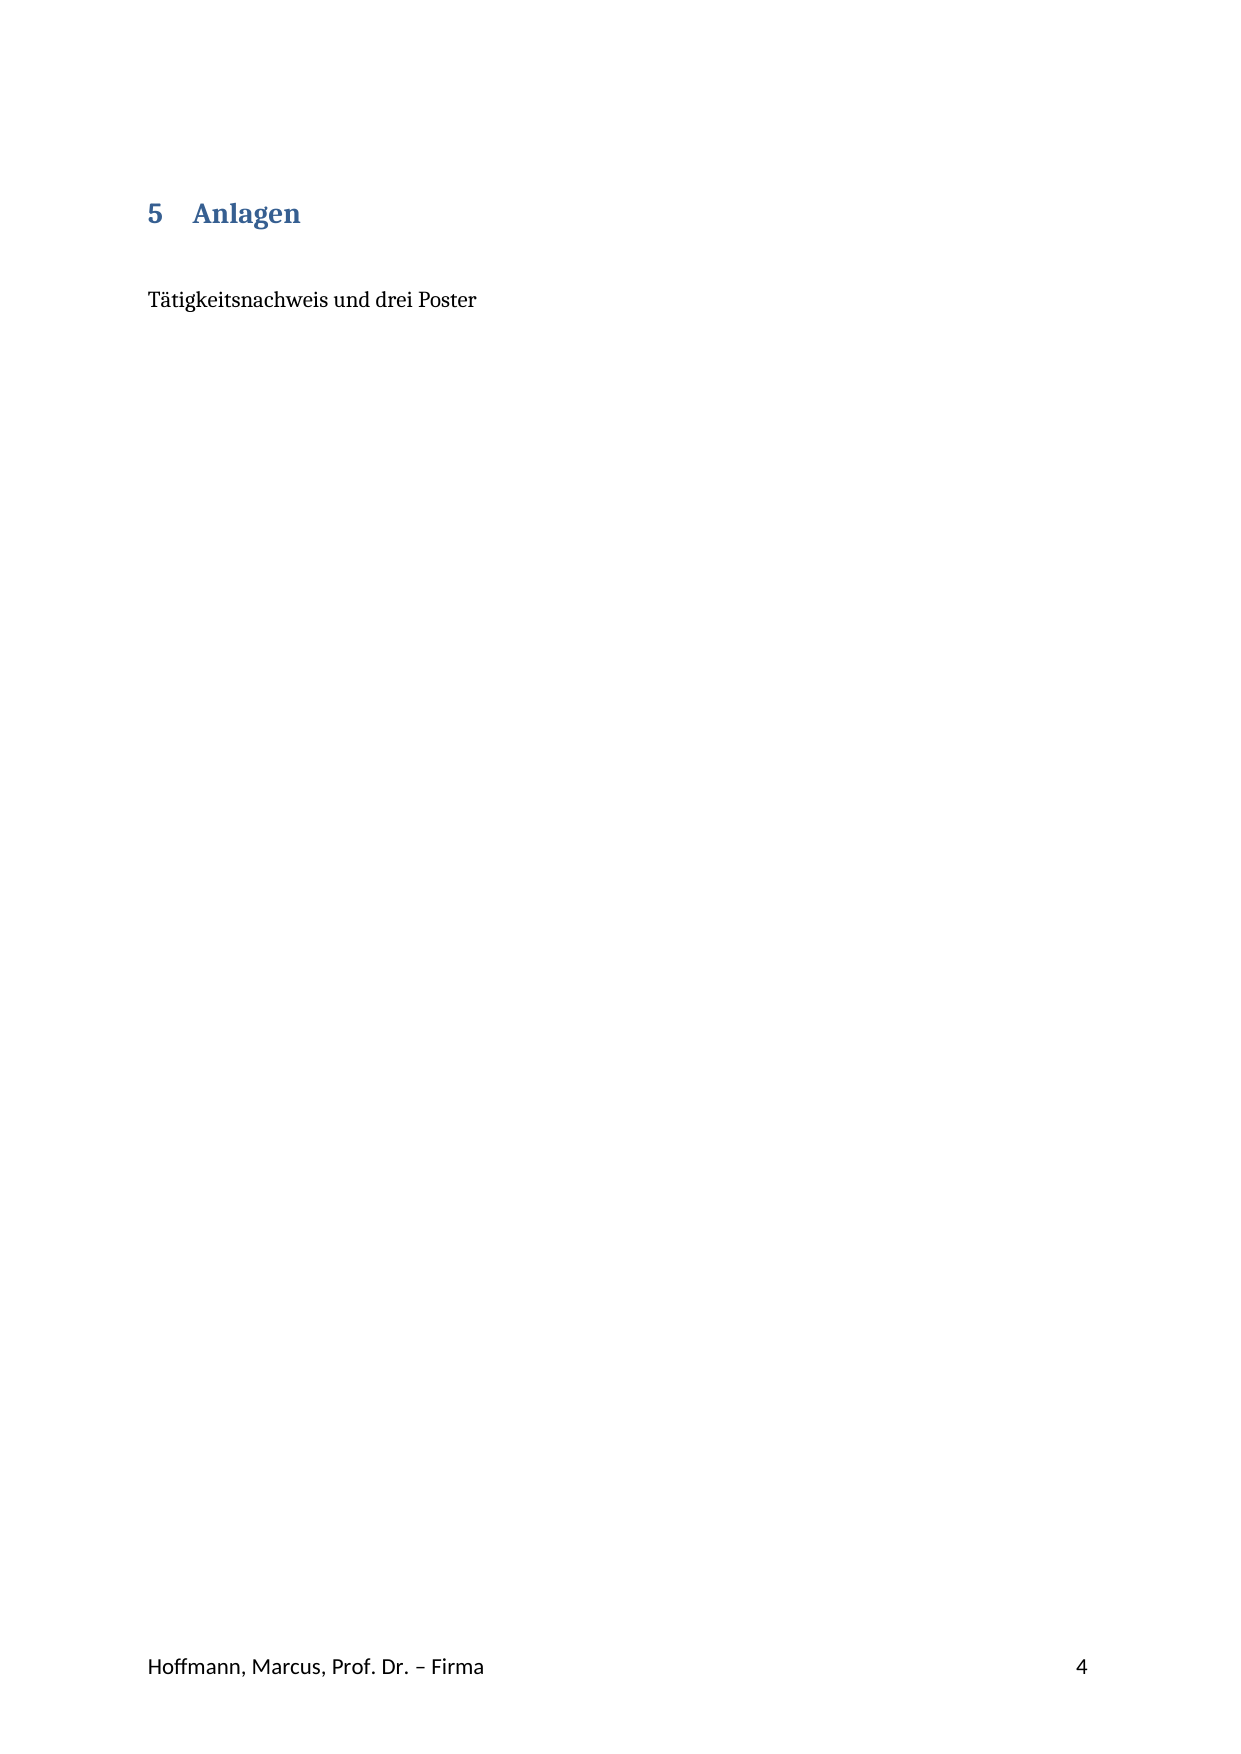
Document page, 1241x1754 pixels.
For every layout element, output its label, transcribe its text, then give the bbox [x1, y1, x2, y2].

subtitle Anlagen [148, 198, 1093, 231]
text Tätigkeitsnachweis und drei Poster [148, 287, 1093, 313]
